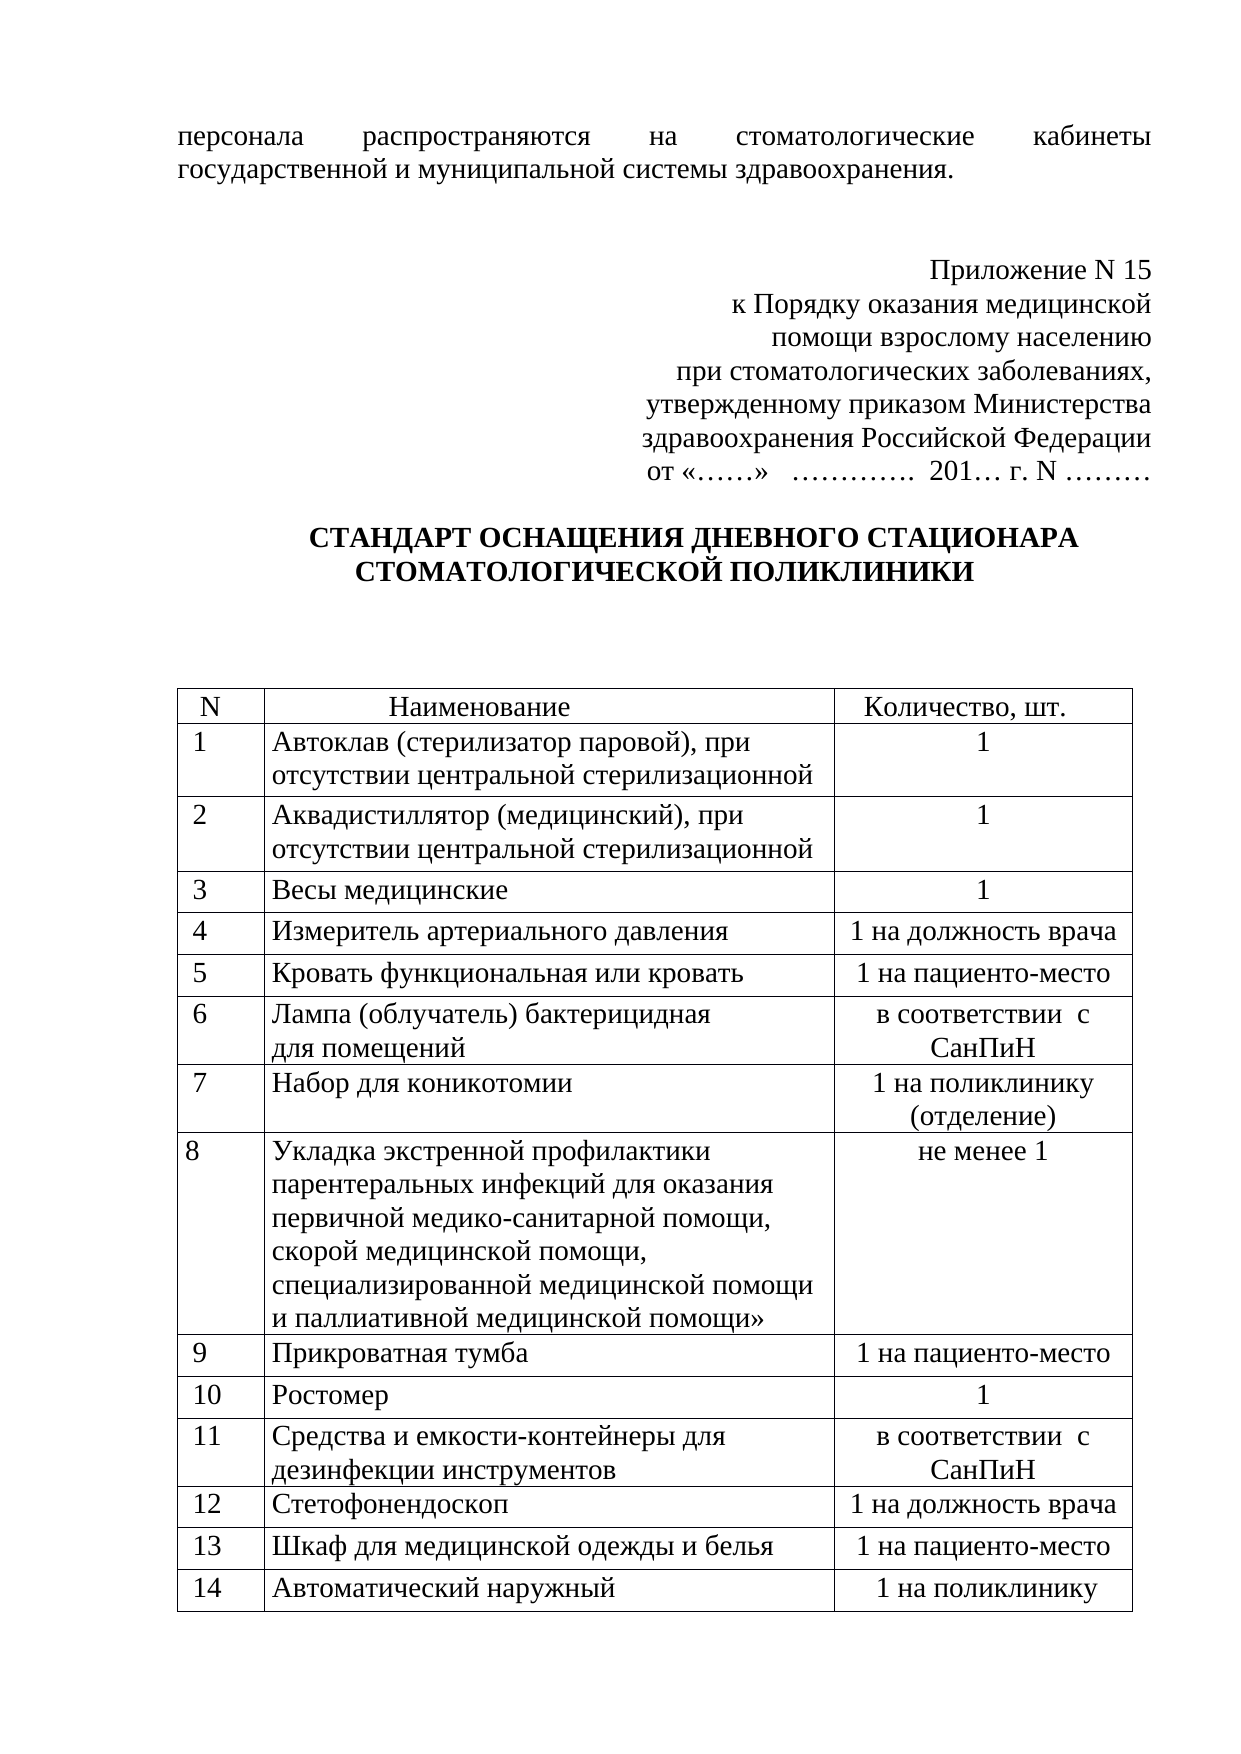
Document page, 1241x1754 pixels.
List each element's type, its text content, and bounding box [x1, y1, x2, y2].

table_cell Ростомер [265, 1377, 834, 1417]
list СТАНДАРТ ОСНАЩЕНИЯ ДНЕВНОГО СТАЦИОНАРА СТОМАТОЛОГИЧЕСКОЙ ПОЛИКЛИНИКИ [177, 521, 1152, 588]
table_cell Стетофонендоскоп [265, 1487, 834, 1527]
table_header N [178, 689, 264, 723]
table_cell 1 на пациенто-место [835, 955, 1132, 996]
table_header Наименование [265, 689, 834, 723]
list Приложение N 15 [177, 252, 1152, 286]
table_cell 14 [178, 1570, 264, 1611]
text к Порядку оказания медицинской [177, 286, 1152, 319]
table_cell 2 [178, 797, 264, 871]
table_cell 1 на поликлинику (отделение) [835, 1065, 1132, 1132]
table_cell в соответствии с СанПиН [835, 997, 1132, 1064]
table_cell 1 [835, 872, 1132, 912]
table_cell 1 [178, 724, 264, 796]
table_cell 8 [178, 1133, 264, 1334]
table_cell 10 [178, 1377, 264, 1417]
table_cell Набор для коникотомии [265, 1065, 834, 1132]
table_cell 1 на должность врача [835, 913, 1132, 954]
text помощи взрослому населению [177, 319, 1152, 353]
table_cell 3 [178, 872, 264, 912]
table_cell 13 [178, 1528, 264, 1569]
table_cell Аквадистиллятор (медицинский), при отсутствии центральной стерилизационной [265, 797, 834, 871]
text здравоохранения Российской Федерации [177, 420, 1152, 453]
table_cell 12 [178, 1487, 264, 1527]
table_cell не менее 1 [835, 1133, 1132, 1334]
table_header Количество, шт. [835, 689, 1132, 723]
table_cell 1 [835, 1377, 1132, 1417]
table_cell Лампа (облучатель) бактерицидная для помещений [265, 997, 834, 1064]
table_cell 5 [178, 955, 264, 996]
table_cell Автоклав (стерилизатор паровой), при отсутствии центральной стерилизационной [265, 724, 834, 796]
table_cell 7 [178, 1065, 264, 1132]
table_cell 1 [835, 797, 1132, 871]
table_cell Кровать функциональная или кровать [265, 955, 834, 996]
table_cell Весы медицинские [265, 872, 834, 912]
table_cell Шкаф для медицинской одежды и белья [265, 1528, 834, 1569]
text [177, 118, 1152, 185]
table_cell в соответствии с СанПиН [835, 1419, 1132, 1486]
table_cell 1 на должность врача [835, 1487, 1132, 1527]
table_cell 1 на пациенто-место [835, 1528, 1132, 1569]
table_cell Укладка экстренной профилактики парентеральных инфекций для оказания первичной медико-санитарной помощи, скорой медицинской помощи, специализированной медицинской помощи и паллиативной медицинской помощи» [265, 1133, 834, 1334]
table_cell Измеритель артериального давления [265, 913, 834, 954]
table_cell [265, 1570, 834, 1611]
text утвержденному приказом Министерства [177, 386, 1152, 420]
table_cell 11 [178, 1419, 264, 1486]
text при стоматологических заболеваниях, [177, 353, 1152, 386]
table_cell Средства и емкости-контейнеры для дезинфекции инструментов [265, 1419, 834, 1486]
table_cell 4 [178, 913, 264, 954]
table_cell 1 [835, 724, 1132, 796]
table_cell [835, 1570, 1132, 1611]
table_cell 9 [178, 1335, 264, 1376]
text от «……» …………. 201… г. N ……… [177, 453, 1152, 487]
table_cell Прикроватная тумба [265, 1335, 834, 1376]
table_cell 6 [178, 997, 264, 1064]
table_cell 1 на пациенто-место [835, 1335, 1132, 1376]
